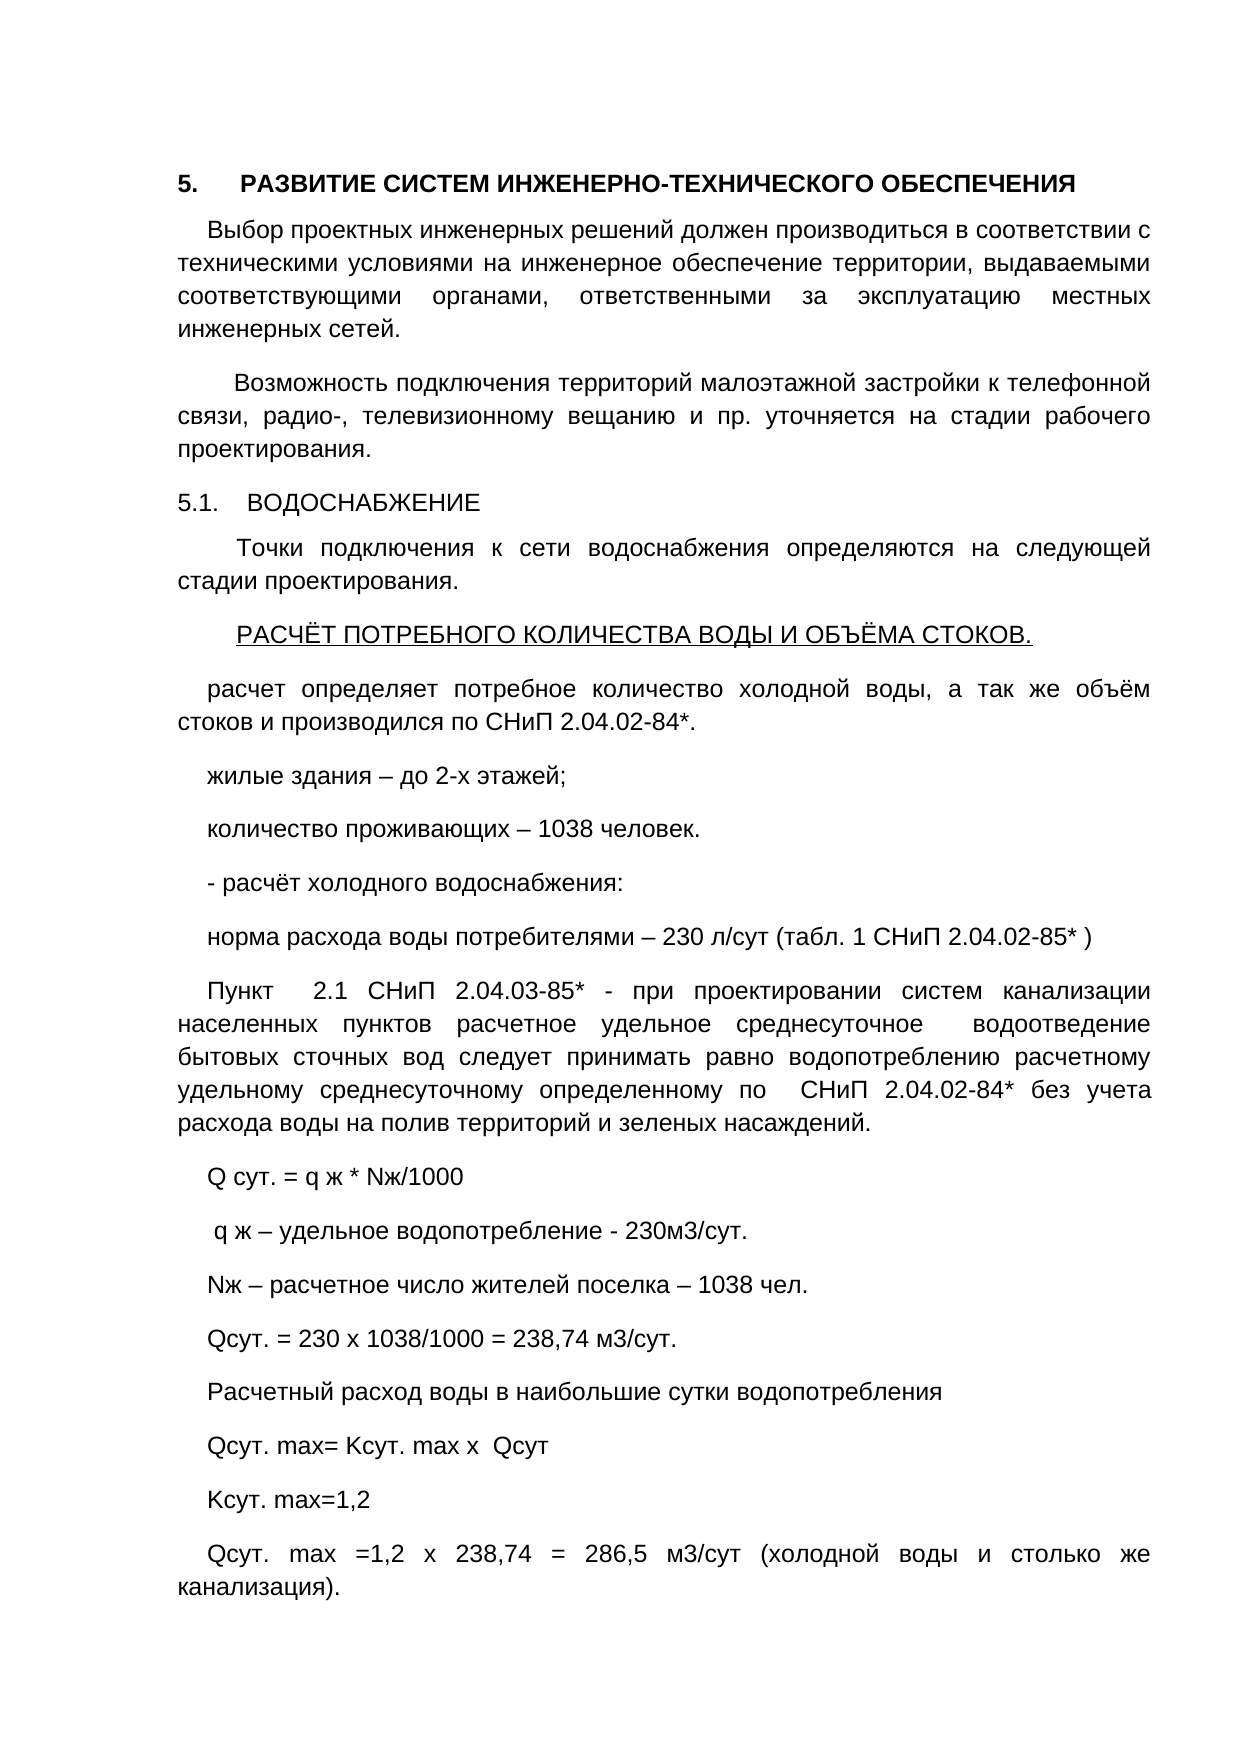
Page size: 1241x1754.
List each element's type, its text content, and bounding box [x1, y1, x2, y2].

text 5.1. ВОДОСНАБЖЕНИЕ [177, 487, 1152, 516]
text Q cут. = q ж * Nж/1000 [177, 1162, 1152, 1191]
text Qcут. max= Kcут. max х Qcут [177, 1431, 1152, 1460]
text Расчетный расход воды в наибольшие сутки водопотребления [177, 1377, 1152, 1406]
text Qcут. = 230 х 1038/1000 = 238,74 м3/сут. [177, 1323, 1152, 1352]
text - расчёт холодного водоснабжения: [177, 868, 1152, 897]
text 5. РАЗВИТИЕ СИСТЕМ ИНЖЕНЕРНО-ТЕХНИЧЕСКОГО ОБЕСПЕЧЕНИЯ [177, 169, 1152, 198]
text расчет определяет потребное количество холодной воды, а так же объём стоков и производился по СНиП 2.04.02-84*. [177, 674, 1152, 736]
text Возможность подключения территорий малоэтажной застройки к телефонной связи, радио-, телевизионному вещанию и пр. уточняется на стадии рабочего проектирования. [177, 368, 1152, 462]
text РАСЧЁТ ПОТРЕБНОГО КОЛИЧЕСТВА ВОДЫ И ОБЪЁМА СТОКОВ. [177, 620, 1152, 649]
text Nж – расчетное число жителей поселка – 1038 чел. [177, 1270, 1152, 1298]
text Точки подключения к сети водоснабжения определяются на следующей стадии проектирования. [177, 533, 1152, 595]
text норма расхода воды потребителями – 230 л/сут (табл. 1 СНиП 2.04.02-85* ) [177, 922, 1152, 951]
text количество проживающих – 1038 человек. [177, 814, 1152, 843]
text жилые здания – до 2-х этажей; [177, 761, 1152, 789]
text Qсут. max =1,2 х 238,74 = 286,5 м3/сут (холодной воды и столько же канализация). [177, 1539, 1152, 1601]
text Kcут. max=1,2 [177, 1485, 1152, 1514]
text Выбор проектных инженерных решений должен производиться в соответствии с техническими условиями на инженерное обеспечение территории, выдаваемыми соответствующими органами, ответственными за эксплуатацию местных инженерных сетей. [177, 215, 1152, 342]
text q ж – удельное водопотребление - 230м3/сут. [177, 1216, 1152, 1244]
text Пункт 2.1 СНиП 2.04.03-85* - при проектировании систем канализации населенных пунктов расчетное удельное среднесуточное водоотведение бытовых сточных вод следует принимать равно водопотреблению расчетному удельному среднесуточному определенному по СНиП 2.04.02-84* без учета расхода воды на полив территорий и зеленых насаждений. [177, 976, 1152, 1137]
